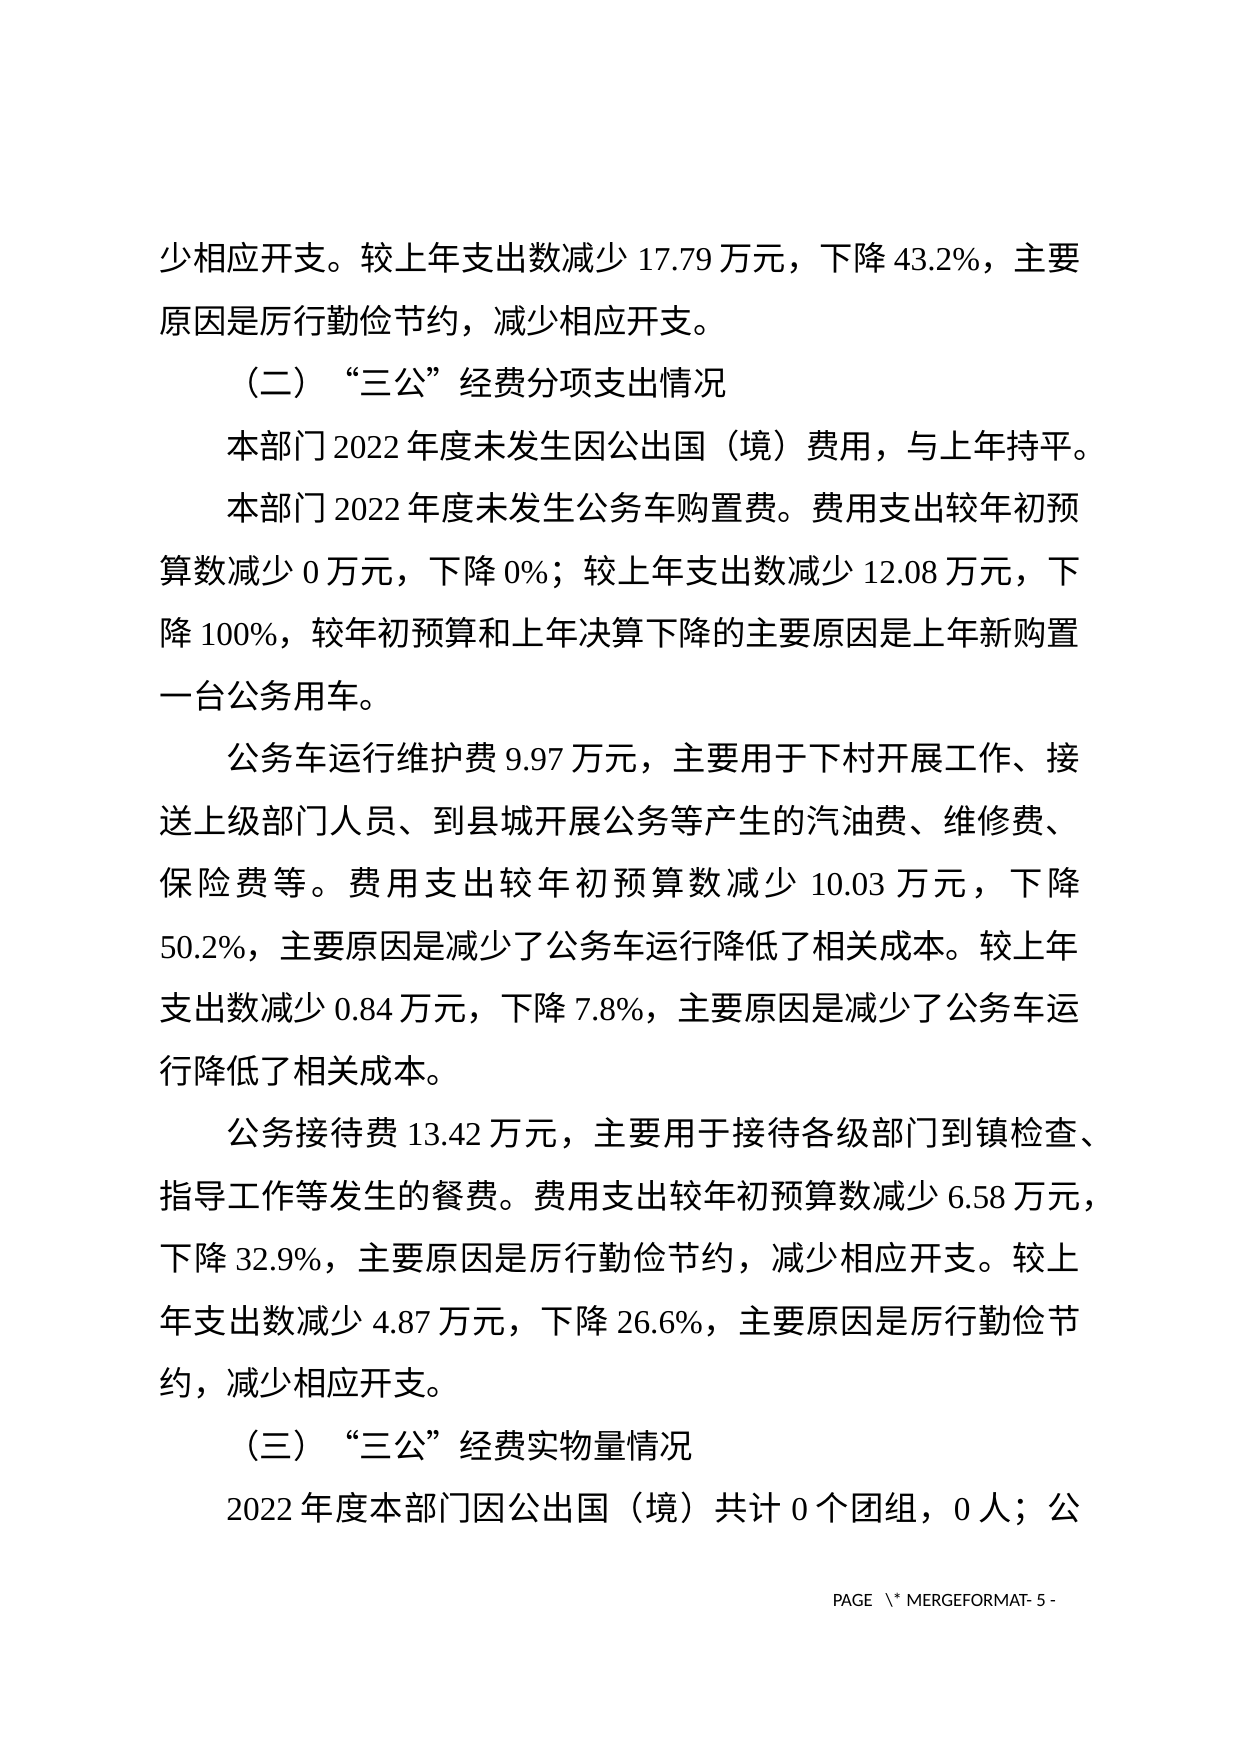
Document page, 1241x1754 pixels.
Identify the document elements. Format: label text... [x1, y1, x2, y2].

text 本部门2022年度未发生公务车购置费。费用支出较年初预算数减少0万元，下降0%；较上年支出数减少12.08万元，下降100%，较年初预算和上年决算下降的主要原因是上年新购置一台公务用车。 [159, 471, 1081, 721]
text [159, 1471, 1081, 1533]
text 公务接待费13.42万元，主要用于接待各级部门到镇检查、指导工作等发生的餐费。费用支出较年初预算数减少6.58万元，下降32.9%，主要原因是厉行勤俭节约，减少相应开支。较上年支出数减少4.87万元，下降26.6%，主要原因是厉行勤俭节约，减少相应开支。 [159, 1096, 1081, 1408]
text 本部门2022年度未发生因公出国（境）费用，与上年持平。 [159, 408, 1081, 471]
text （二）“三公”经费分项支出情况 [159, 346, 1081, 408]
text （三）“三公”经费实物量情况 [159, 1408, 1081, 1471]
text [159, 221, 1081, 346]
text 公务车运行维护费9.97万元，主要用于下村开展工作、接送上级部门人员、到县城开展公务等产生的汽油费、维修费、保险费等。费用支出较年初预算数减少10.03万元，下降50.2%，主要原因是减少了公务车运行降低了相关成本。较上年支出数减少0.84万元，下降7.8%，主要原因是减少了公务车运行降低了相关成本。 [159, 721, 1081, 1096]
